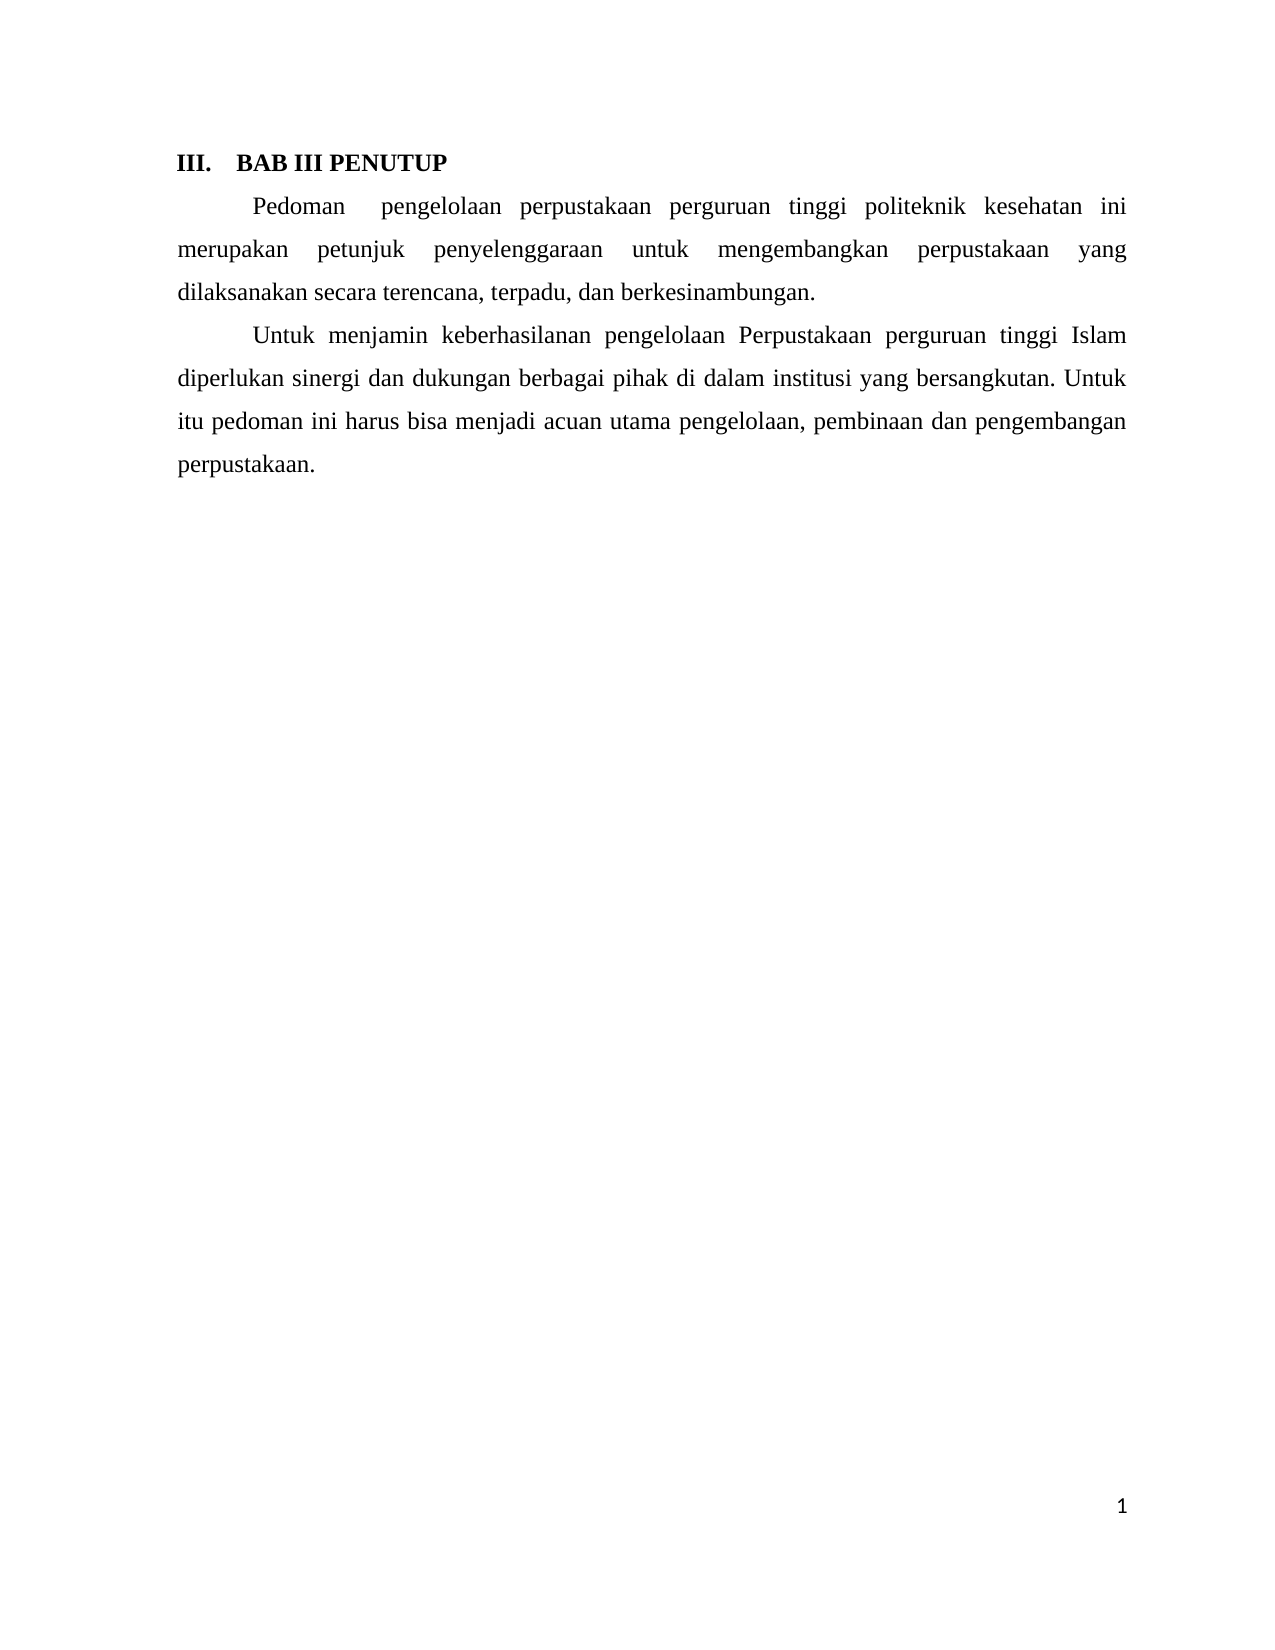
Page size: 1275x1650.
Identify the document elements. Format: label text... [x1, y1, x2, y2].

text Pedoman pengelolaan perpustakaan perguruan tinggi politeknik kesehatan ini merupakan petunjuk penyelenggaraan untuk mengembangkan perpustakaan yang dilaksanakan secara terencana, terpadu, dan berkesinambungan. [177, 191, 1127, 306]
subtitle Bab III Penutup [176, 148, 1127, 176]
text Untuk menjamin keberhasilanan pengelolaan Perpustakaan perguruan tinggi Islam diperlukan sinergi dan dukungan berbagai pihak di dalam institusi yang bersangkutan. Untuk itu pedoman ini harus bisa menjadi acuan utama pengelolaan, pembinaan dan pengembangan perpustakaan. [177, 320, 1127, 478]
